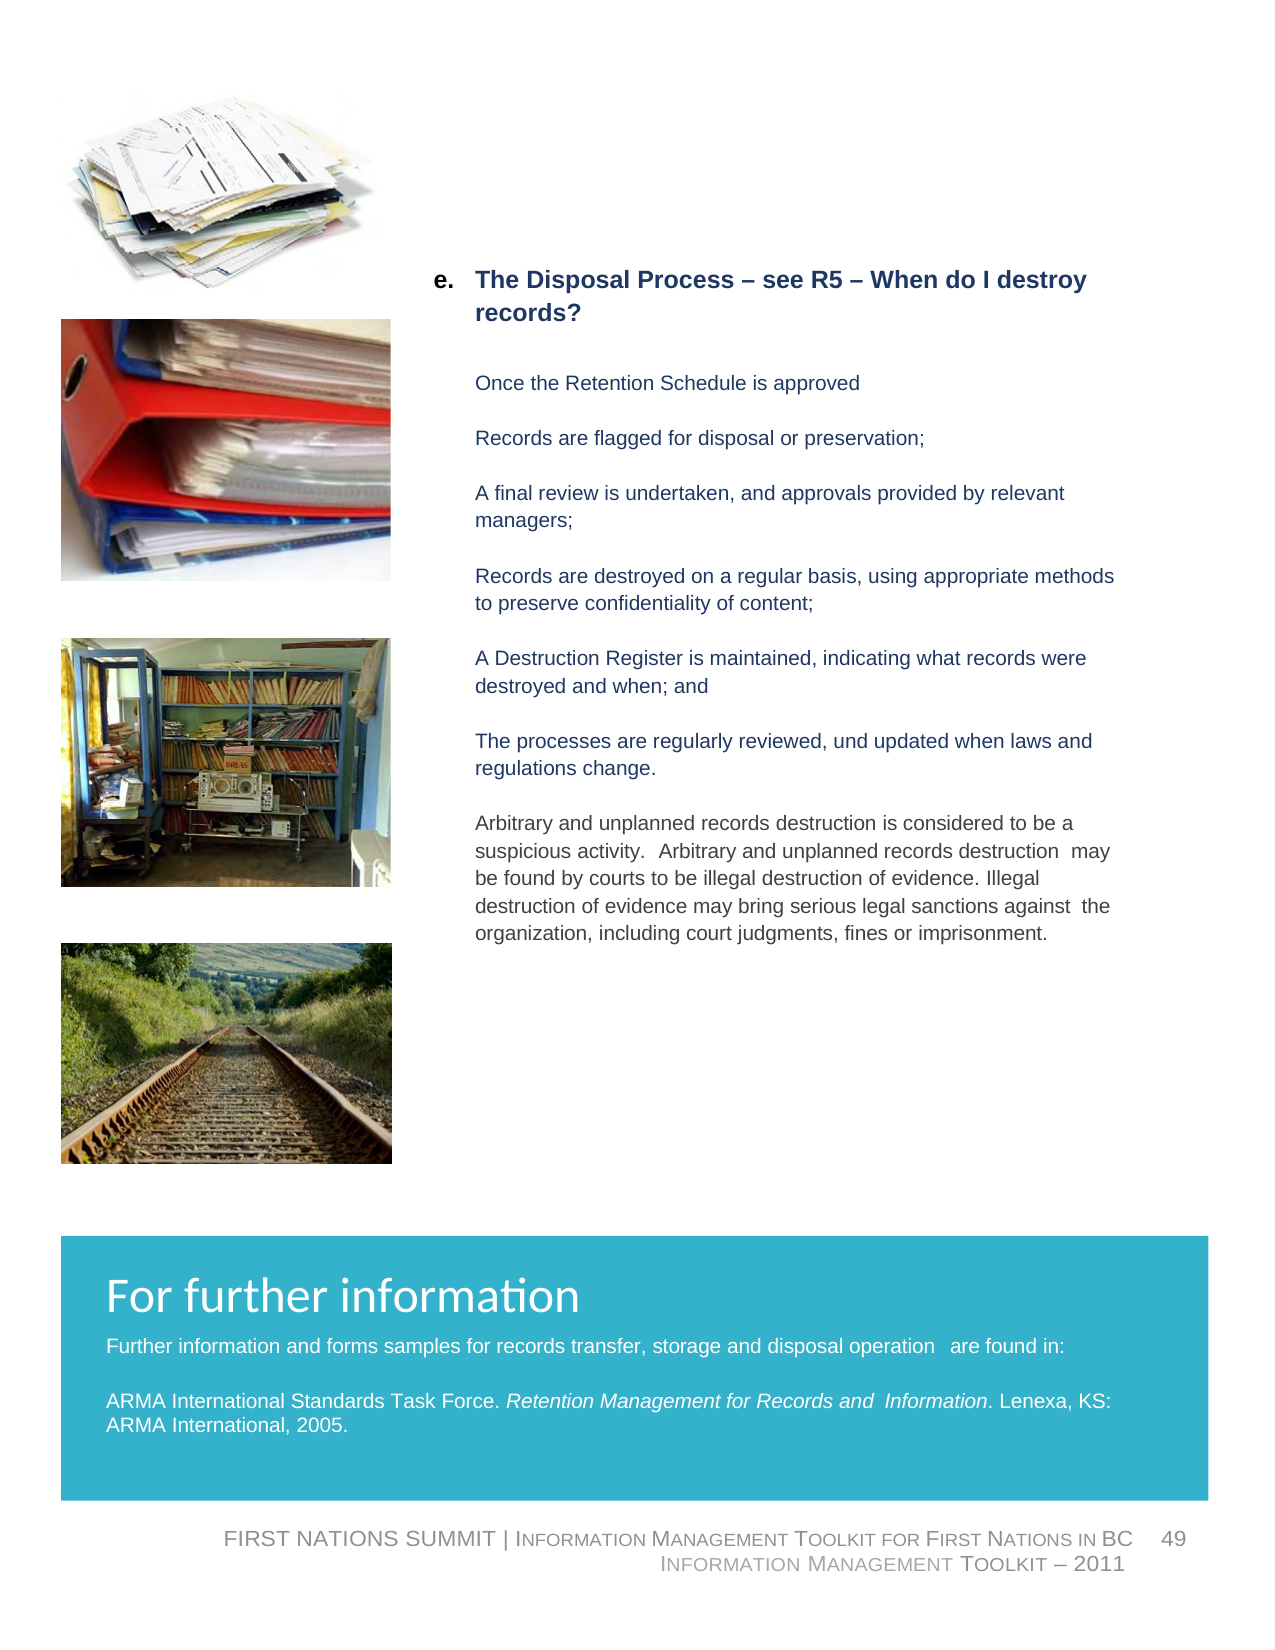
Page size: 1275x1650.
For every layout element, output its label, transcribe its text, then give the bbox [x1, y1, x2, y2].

subtitle A final review is undertaken, and approvals provided by relevant managers; [475, 480, 1125, 532]
picture [61, 319, 391, 581]
text ARMA International Standards Task Force. Retention Management for Records and Information. Lenexa, KS: ARMA International, 2005. [106, 1388, 1125, 1436]
subtitle Records are flagged for disposal or preservation; [475, 425, 1125, 449]
picture [61, 94, 378, 290]
subtitle Records are destroyed on a regular basis, using appropriate methods to preserve confidentiality of content; [475, 563, 1125, 615]
subtitle Once the Retention Schedule is approved [475, 370, 1125, 394]
picture [61, 943, 392, 1164]
text For further information [106, 1263, 1125, 1324]
picture [61, 638, 391, 887]
subtitle The processes are regularly reviewed, und updated when laws and regulations change. [475, 728, 1125, 780]
subtitle The Disposal Process – see R5 – When do I destroy records? [433, 265, 1125, 327]
text Further information and forms samples for records transfer, storage and disposal operation are found in: [106, 1333, 1125, 1357]
subtitle A Destruction Register is maintained, indicating what records were destroyed and when; and [475, 646, 1125, 697]
text Arbitrary and unplanned records destruction is considered to be a suspicious activity. Arbitrary and unplanned records destruction may be found by courts to be illegal destruction of evidence. Illegal destruction of evidence may bring serious legal sanctions against the organization, including court judgments, fines or imprisonment. [475, 811, 1125, 945]
